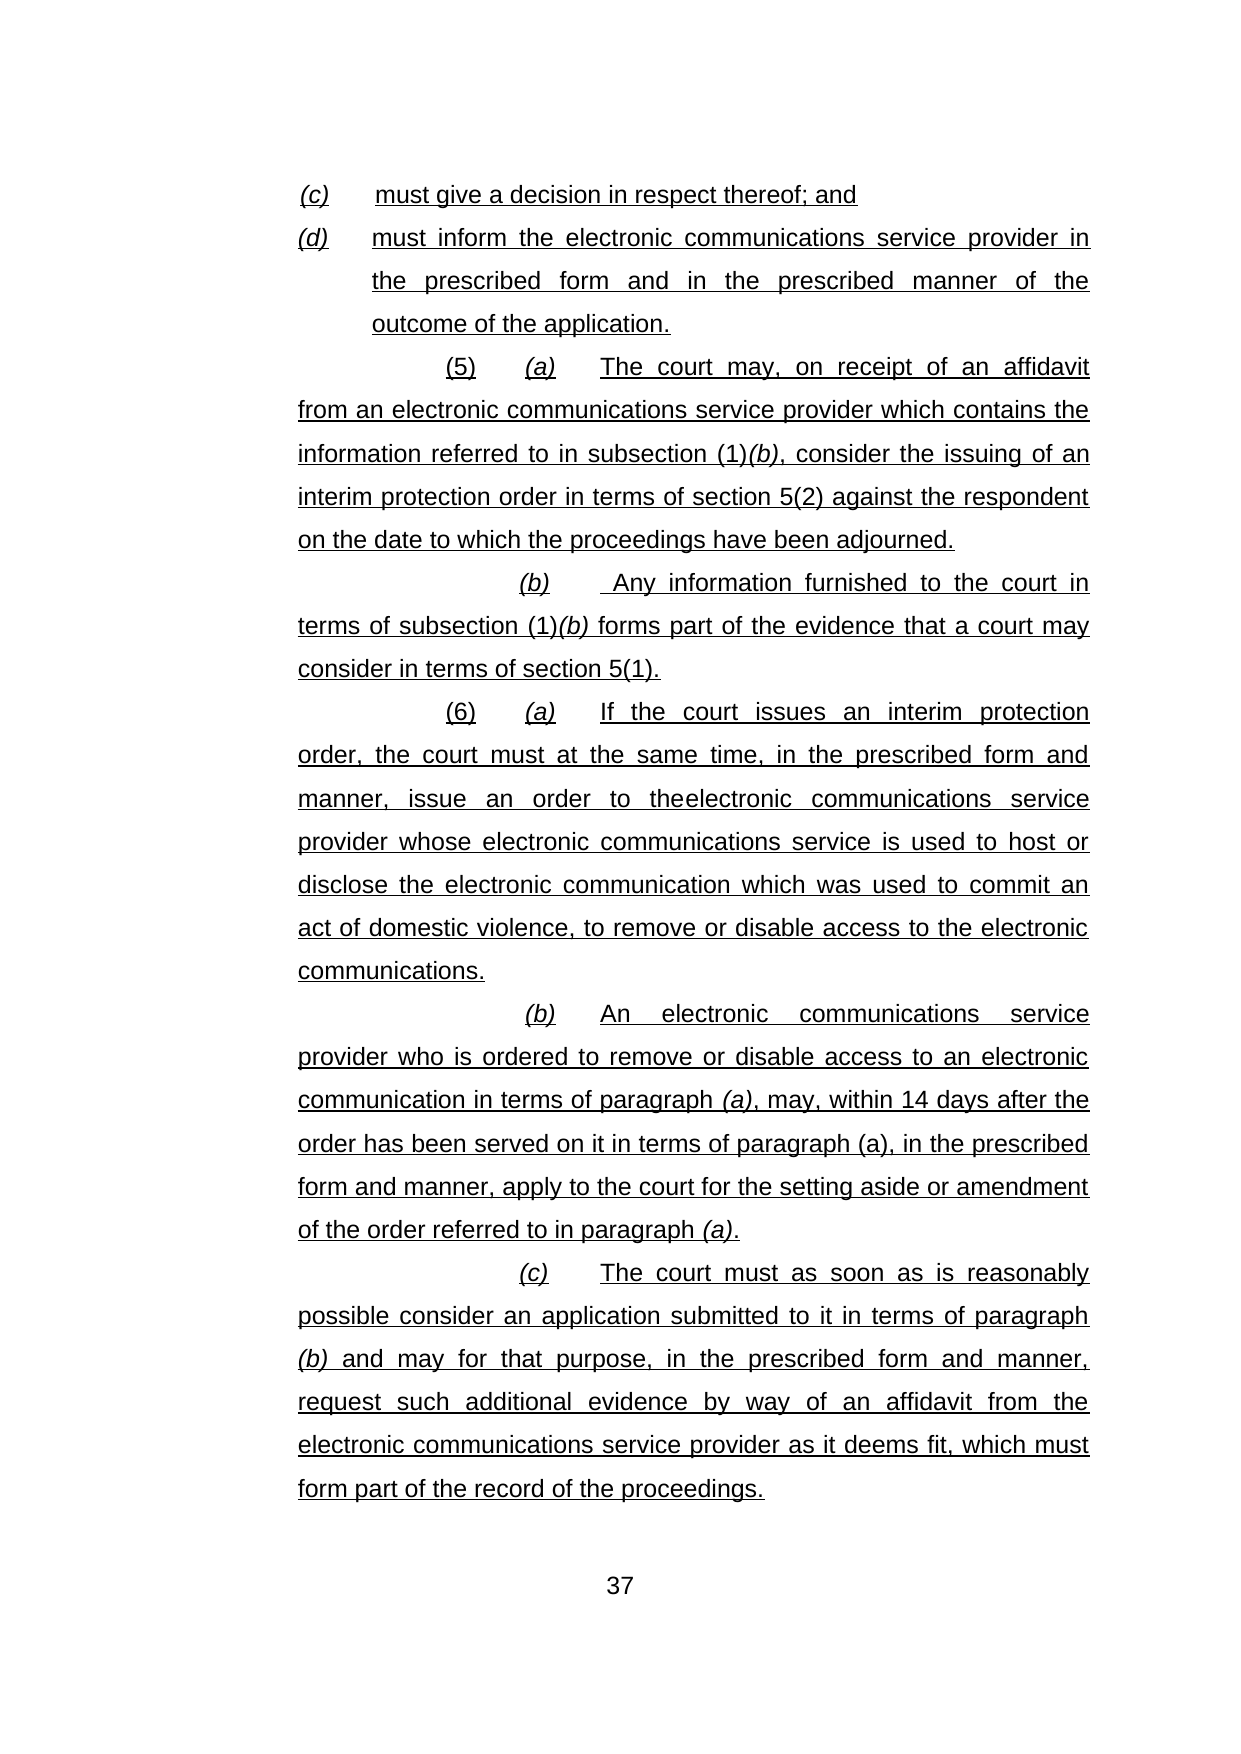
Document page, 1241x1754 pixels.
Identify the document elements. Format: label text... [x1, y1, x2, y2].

text (5) (a) The court may, on receipt of an affidavit from an electronic communications service provider which contains the information referred to in subsection (1)(b), consider the issuing of an interim protection order in terms of section 5(2) against the respondent on the date to which the proceedings have been adjourned. [298, 422, 1090, 464]
text (c) must give a decision in respect thereof; and [298, 180, 1090, 209]
text (b) Any information furnished to the court in terms of subsection (1)(b) forms part of the evidence that a court may consider in terms of section 5(1). [298, 637, 1090, 683]
text (b) Any information furnished to the court in terms of subsection (1)(b) forms part of the evidence that a court may consider in terms of section 5(1). [298, 568, 1090, 636]
text (6) (a) If the court issues an interim protection order, the court must at the same time, in the prescribed form and manner, issue an order to theelectronic communications service provider whose electronic communications service is used to host or disclose the electronic communication which was used to commit an act of domestic violence, to remove or disable access to the electronic communications. [298, 767, 1090, 809]
text (c) The court must as soon as is reasonably possible consider an application submitted to it in terms of paragraph (b) and may for that purpose, in the prescribed form and manner, request such additional evidence by way of an affidavit from the electronic communications service provider as it deems fit, which must form part of the record of the proceedings. [298, 1370, 1090, 1412]
text (5) (a) The court may, on receipt of an affidavit from an electronic communications service provider which contains the information referred to in subsection (1)(b), consider the issuing of an interim protection order in terms of section 5(2) against the respondent on the date to which the proceedings have been adjourned. [298, 508, 1090, 554]
text (c) The court must as soon as is reasonably possible consider an application submitted to it in terms of paragraph (b) and may for that purpose, in the prescribed form and manner, request such additional evidence by way of an affidavit from the electronic communications service provider as it deems fit, which must form part of the record of the proceedings. [298, 1414, 1090, 1455]
text (6) (a) If the court issues an interim protection order, the court must at the same time, in the prescribed form and manner, issue an order to theelectronic communications service provider whose electronic communications service is used to host or disclose the electronic communication which was used to commit an act of domestic violence, to remove or disable access to the electronic communications. [298, 896, 1090, 985]
text (c) The court must as soon as is reasonably possible consider an application submitted to it in terms of paragraph (b) and may for that purpose, in the prescribed form and manner, request such additional evidence by way of an affidavit from the electronic communications service provider as it deems fit, which must form part of the record of the proceedings. [298, 1327, 1090, 1369]
text (b) An electronic communications service provider who is ordered to remove or disable access to an electronic communication in terms of paragraph (a), may, within 14 days after the order has been served on it in terms of paragraph (a), in the prescribed form and manner, apply to the court for the setting aside or amendment of the order referred to in paragraph (a). [298, 999, 1090, 1110]
text (6) (a) If the court issues an interim protection order, the court must at the same time, in the prescribed form and manner, issue an order to theelectronic communications service provider whose electronic communications service is used to host or disclose the electronic communication which was used to commit an act of domestic violence, to remove or disable access to the electronic communications. [298, 810, 1090, 852]
text (c) The court must as soon as is reasonably possible consider an application submitted to it in terms of paragraph (b) and may for that purpose, in the prescribed form and manner, request such additional evidence by way of an affidavit from the electronic communications service provider as it deems fit, which must form part of the record of the proceedings. [298, 1258, 1090, 1326]
text (b) An electronic communications service provider who is ordered to remove or disable access to an electronic communication in terms of paragraph (a), may, within 14 days after the order has been served on it in terms of paragraph (a), in the prescribed form and manner, apply to the court for the setting aside or amendment of the order referred to in paragraph (a). [298, 1198, 1090, 1244]
text (6) (a) If the court issues an interim protection order, the court must at the same time, in the prescribed form and manner, issue an order to theelectronic communications service provider whose electronic communications service is used to host or disclose the electronic communication which was used to commit an act of domestic violence, to remove or disable access to the electronic communications. [298, 697, 1090, 765]
text (6) (a) If the court issues an interim protection order, the court must at the same time, in the prescribed form and manner, issue an order to theelectronic communications service provider whose electronic communications service is used to host or disclose the electronic communication which was used to commit an act of domestic violence, to remove or disable access to the electronic communications. [298, 853, 1090, 895]
text (b) An electronic communications service provider who is ordered to remove or disable access to an electronic communication in terms of paragraph (a), may, within 14 days after the order has been served on it in terms of paragraph (a), in the prescribed form and manner, apply to the court for the setting aside or amendment of the order referred to in paragraph (a). [298, 1155, 1090, 1197]
text (5) (a) The court may, on receipt of an affidavit from an electronic communications service provider which contains the information referred to in subsection (1)(b), consider the issuing of an interim protection order in terms of section 5(2) against the respondent on the date to which the proceedings have been adjourned. [298, 352, 1090, 420]
text (b) An electronic communications service provider who is ordered to remove or disable access to an electronic communication in terms of paragraph (a), may, within 14 days after the order has been served on it in terms of paragraph (a), in the prescribed form and manner, apply to the court for the setting aside or amendment of the order referred to in paragraph (a). [298, 1112, 1090, 1154]
text (c) The court must as soon as is reasonably possible consider an application submitted to it in terms of paragraph (b) and may for that purpose, in the prescribed form and manner, request such additional evidence by way of an affidavit from the electronic communications service provider as it deems fit, which must form part of the record of the proceedings. [298, 1457, 1090, 1502]
text (d) must inform the electronic communications service provider in the prescribed form and in the prescribed manner of the outcome of the application. [298, 223, 1090, 338]
text (5) (a) The court may, on receipt of an affidavit from an electronic communications service provider which contains the information referred to in subsection (1)(b), consider the issuing of an interim protection order in terms of section 5(2) against the respondent on the date to which the proceedings have been adjourned. [298, 465, 1090, 507]
